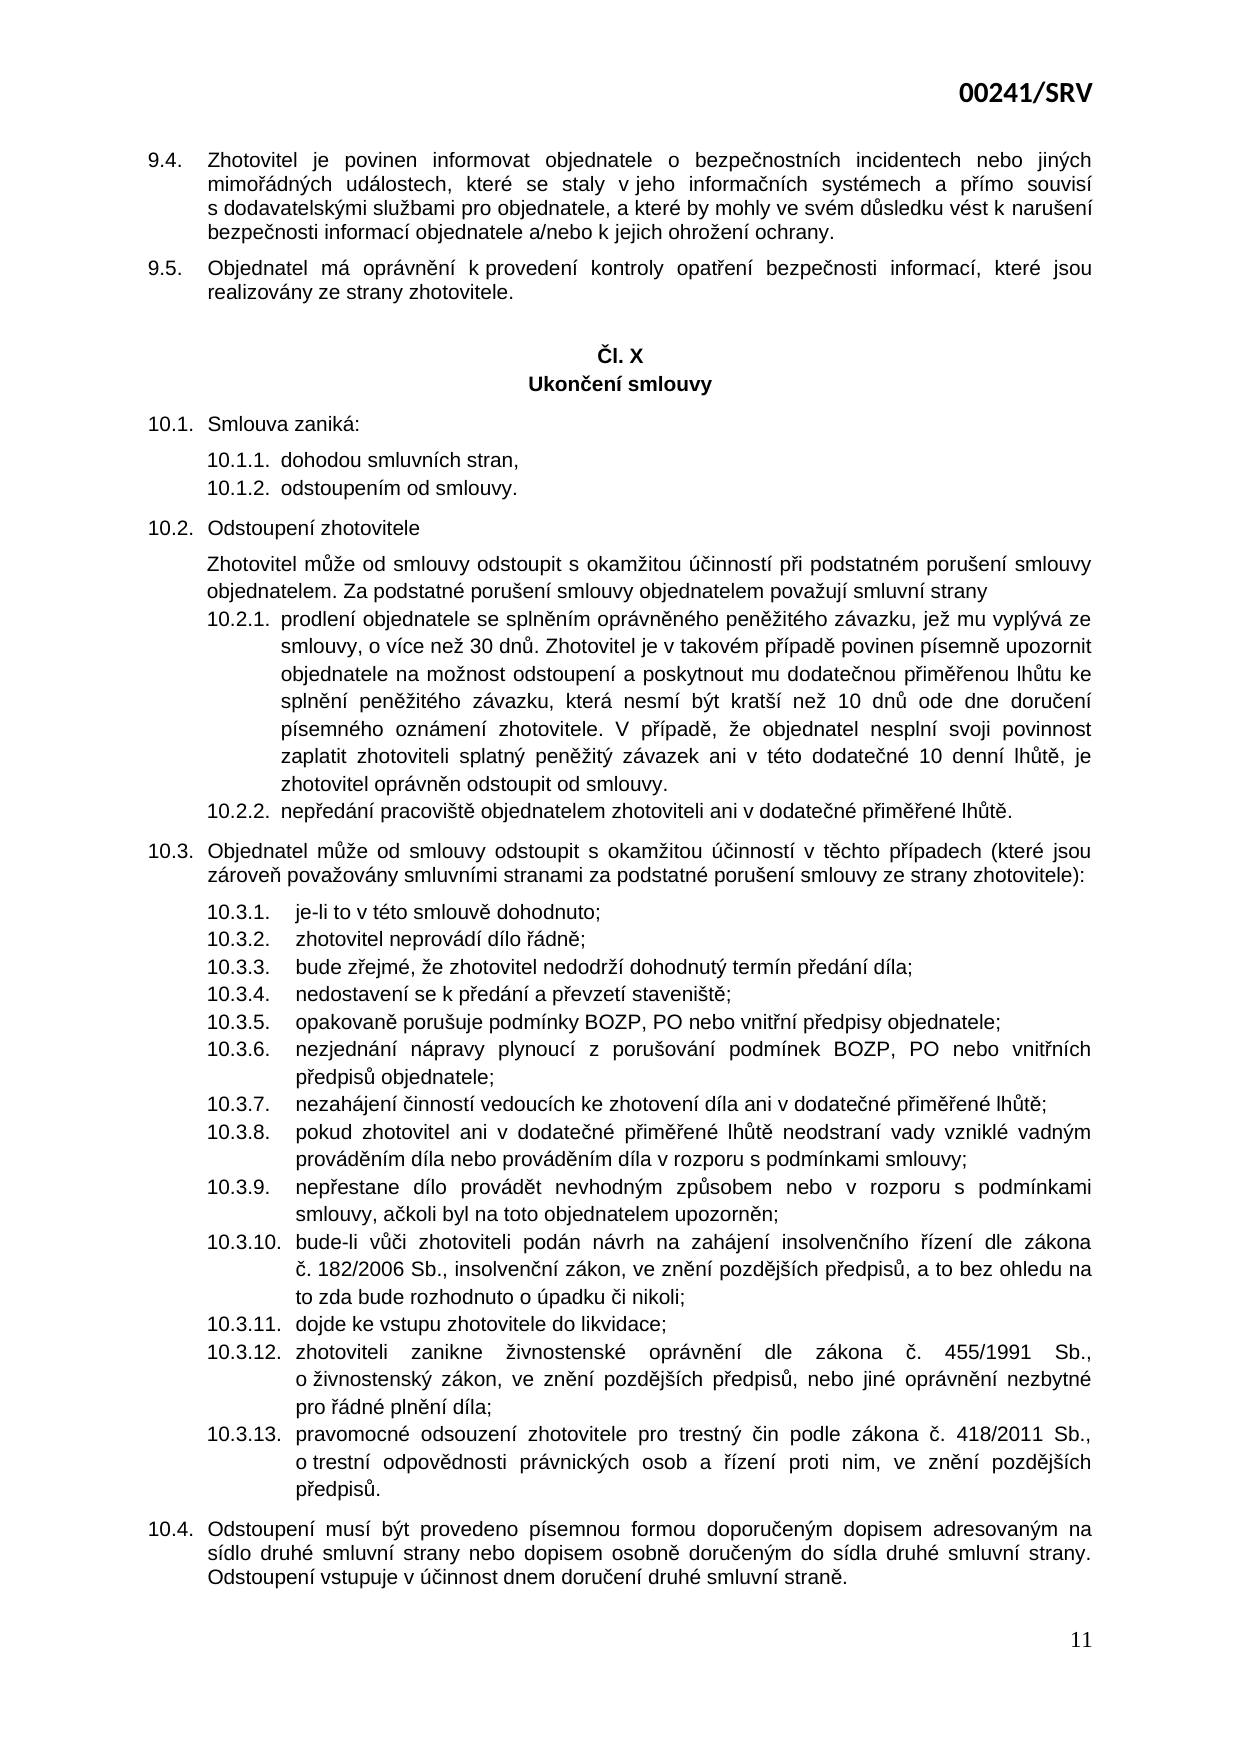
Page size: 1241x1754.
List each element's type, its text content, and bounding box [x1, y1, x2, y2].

list bude-li vůči zhotoviteli podán návrh na zahájení insolvenčního řízení dle zákona č. 182/2006 Sb., insolvenční zákon, ve znění pozdějších předpisů, a to bez ohledu na to zda bude rozhodnuto o úpadku či nikoli; [207, 1230, 1093, 1309]
list Zhotovitel je povinen informovat objednatele o bezpečnostních incidentech nebo jiných mimořádných událostech, které se staly v jeho informačních systémech a přímo souvisí s dodavatelskými službami pro objednatele, a které by mohly ve svém důsledku vést k narušení bezpečnosti informací objednatele a/nebo k jejich ohrožení ochrany. [148, 148, 1093, 243]
list zhotovitel neprovádí dílo řádně; [207, 927, 1093, 951]
text Zhotovitel může od smlouvy odstoupit s okamžitou účinností při podstatném porušení smlouvy objednatelem. Za podstatné porušení smlouvy objednatelem považují smluvní strany [207, 552, 1093, 603]
list Smlouva zaniká: [148, 411, 1093, 435]
list dojde ke vstupu zhotovitele do likvidace; [207, 1312, 1093, 1336]
list pravomocné odsouzení zhotovitele pro trestný čin podle zákona č. 418/2011 Sb., o trestní odpovědnosti právnických osob a řízení proti nim, ve znění pozdějších předpisů. [207, 1422, 1093, 1501]
list Odstoupení zhotovitele [148, 515, 1093, 539]
list Objednatel má oprávnění k provedení kontroly opatření bezpečnosti informací, které jsou realizovány ze strany zhotovitele. [148, 256, 1093, 304]
list prodlení objednatele se splněním oprávněného peněžitého závazku, jež mu vyplývá ze smlouvy, o více než 30 dnů. Zhotovitel je v takovém případě povinen písemně upozornit objednatele na možnost odstoupení a poskytnout mu dodatečnou přiměřenou lhůtu ke splnění peněžitého závazku, která nesmí být kratší než 10 dnů ode dne doručení písemného oznámení zhotovitele. V případě, že objednatel nesplní svoji povinnost zaplatit zhotoviteli splatný peněžitý závazek ani v této dodatečné 10 denní lhůtě, je zhotovitel oprávněn odstoupit od smlouvy. [207, 607, 1093, 796]
list zhotoviteli zanikne živnostenské oprávnění dle zákona č. 455/1991 Sb., o živnostenský zákon, ve znění pozdějších předpisů, nebo jiné oprávnění nezbytné pro řádné plnění díla; [207, 1340, 1093, 1419]
list Objednatel může od smlouvy odstoupit s okamžitou účinností v těchto případech (které jsou zároveň považovány smluvními stranami za podstatné porušení smlouvy ze strany zhotovitele): [148, 839, 1093, 887]
list nedostavení se k předání a převzetí staveniště; [207, 982, 1093, 1006]
list pokud zhotovitel ani v dodatečné přiměřené lhůtě neodstraní vady vzniklé vadným prováděním díla nebo prováděním díla v rozporu s podmínkami smlouvy; [207, 1120, 1093, 1171]
list nepřestane dílo provádět nevhodným způsobem nebo v rozporu s podmínkami smlouvy, ačkoli byl na toto objednatelem upozorněn; [207, 1175, 1093, 1226]
list dohodou smluvních stran, [207, 448, 1093, 472]
list je-li to v této smlouvě dohodnuto; [207, 900, 1093, 924]
list odstoupením od smlouvy. [207, 475, 1093, 499]
list opakovaně porušuje podmínky BOZP, PO nebo vnitřní předpisy objednatele; [207, 1010, 1093, 1034]
list nepředání pracoviště objednatelem zhotoviteli ani v dodatečné přiměřené lhůtě. [207, 799, 1093, 823]
text Ukončení smlouvy [148, 371, 1093, 395]
list bude zřejmé, že zhotovitel nedodrží dohodnutý termín předání díla; [207, 955, 1093, 979]
text Čl. X [148, 344, 1093, 368]
list nezahájení činností vedoucích ke zhotovení díla ani v dodatečné přiměřené lhůtě; [207, 1092, 1093, 1116]
list nezjednání nápravy plynoucí z porušování podmínek BOZP, PO nebo vnitřních předpisů objednatele; [207, 1037, 1093, 1089]
list Odstoupení musí být provedeno písemnou formou doporučeným dopisem adresovaným na sídlo druhé smluvní strany nebo dopisem osobně doručeným do sídla druhé smluvní strany. Odstoupení vstupuje v účinnost dnem doručení druhé smluvní straně. [148, 1517, 1093, 1589]
